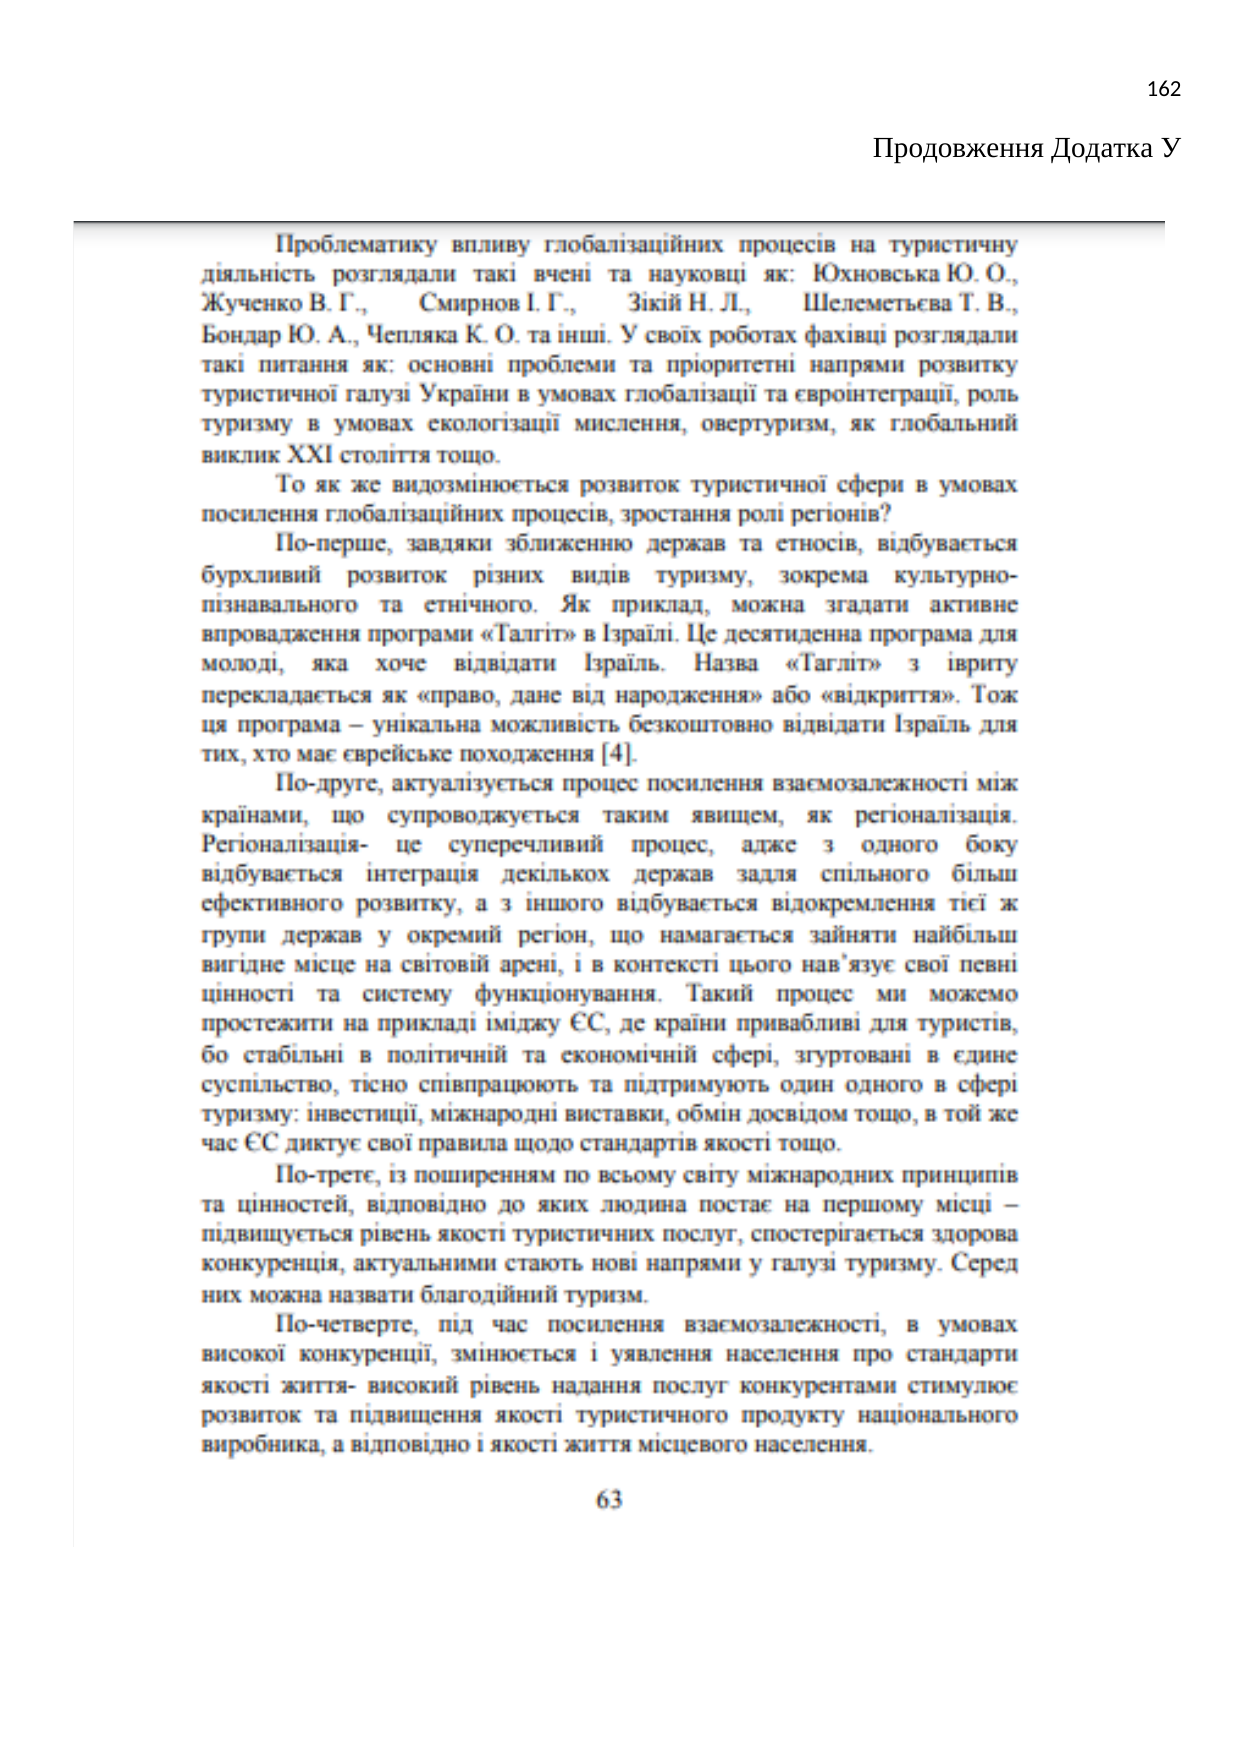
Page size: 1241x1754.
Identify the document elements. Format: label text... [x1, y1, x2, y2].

picture [71, 221, 1165, 1543]
text Продовження Додатка У [177, 130, 1181, 163]
